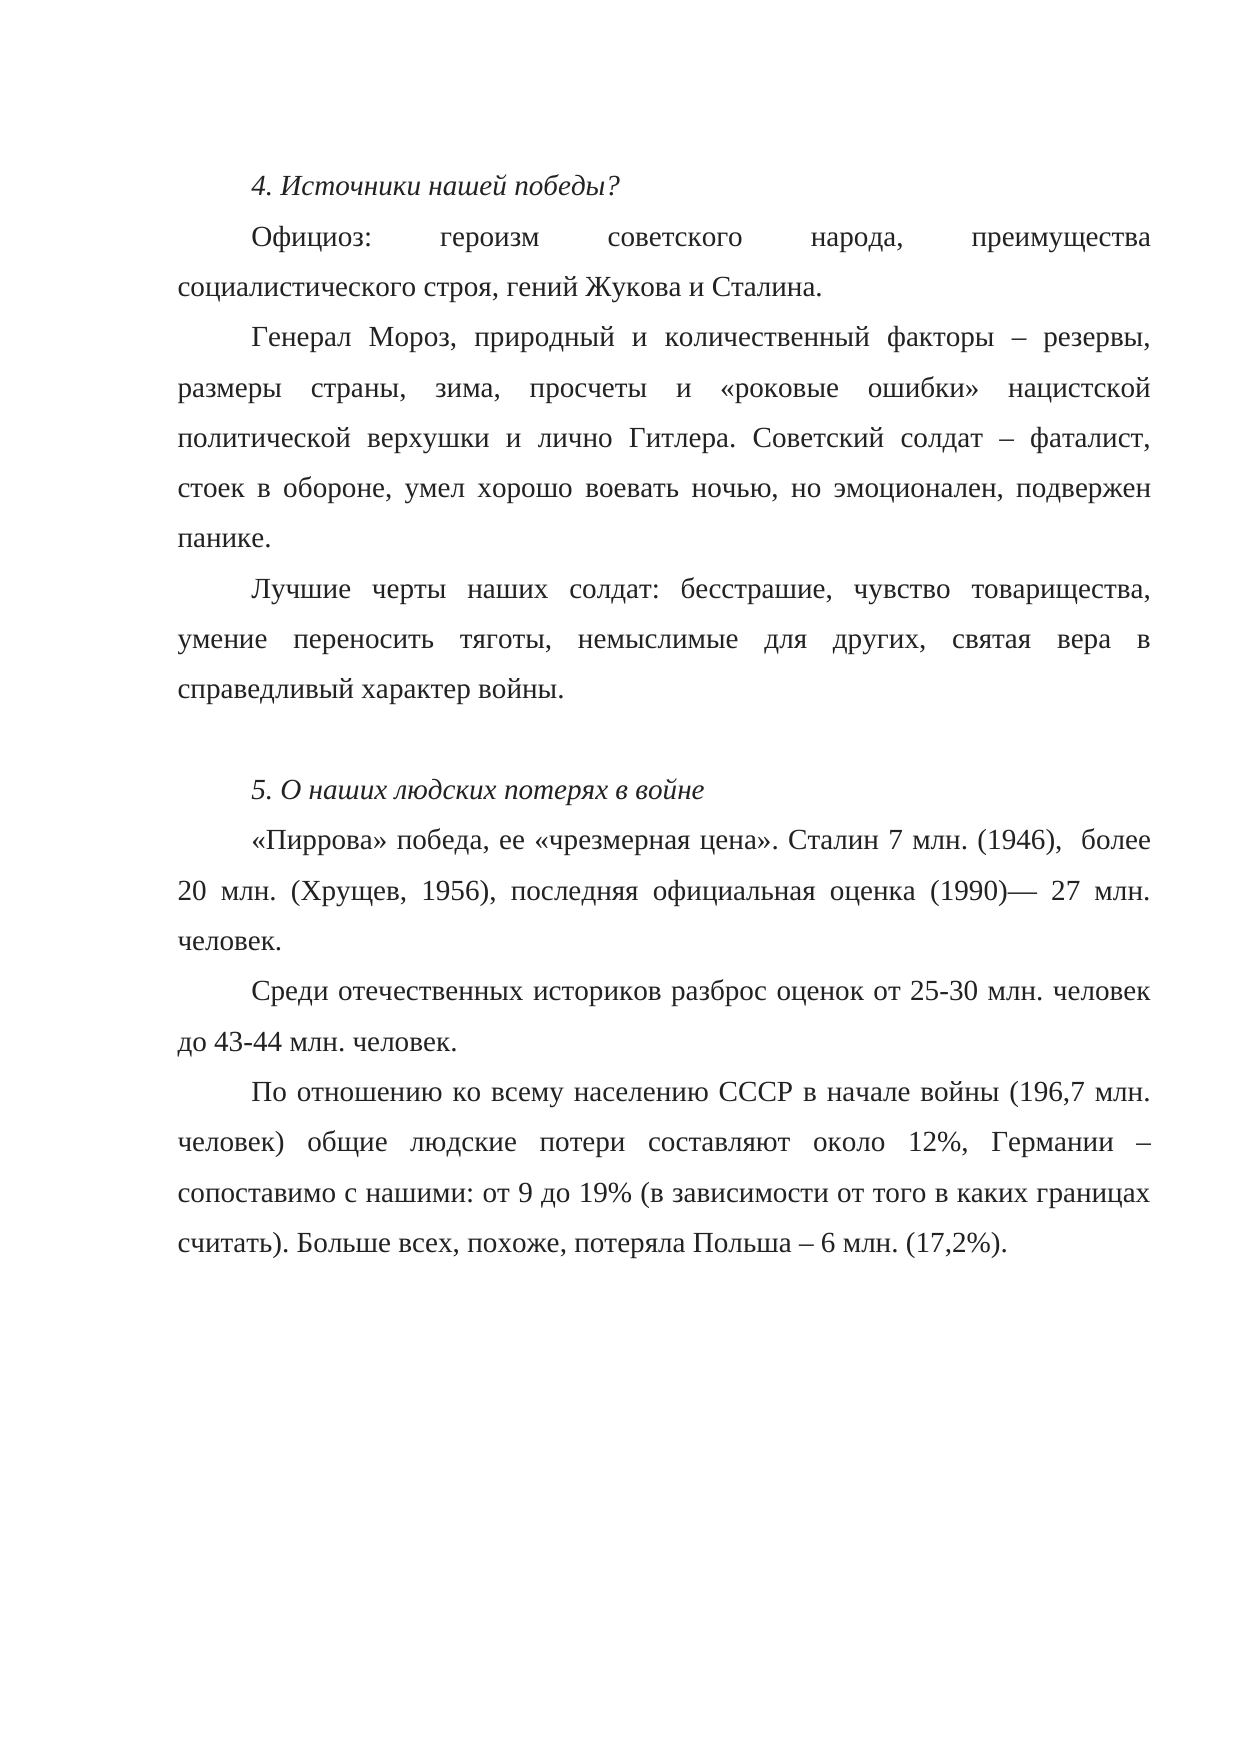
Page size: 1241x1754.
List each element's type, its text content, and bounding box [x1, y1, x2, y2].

text Официоз: героизм советского народа, преимущества социалистического строя, гений Жукова и Сталина. [177, 219, 1152, 303]
text «Пиррова» победа, ее «чрезмерная цена». Сталин 7 млн. (1946), более 20 млн. (Хрущев, 1956), последняя официальная оценка (1990)— 27 млн. человек. [177, 822, 1152, 957]
text По отношению ко всему населению СССР в начале войны (196,7 млн. человек) общие людские потери составляют около 12%, Германии – сопоставимо с нашими: от 9 до 19% (в зависимости от того в каких границах считать). Больше всех, похоже, потеряла Польша – 6 млн. (17,2%). [177, 1074, 1152, 1258]
text Лучшие черты наших солдат: бесстрашие, чувство товарищества, умение переносить тяготы, немыслимые для других, святая вера в справедливый характер войны. [177, 571, 1152, 705]
text 4. Источники нашей победы? [177, 168, 1152, 202]
text Среди отечественных историков разброс оценок от 25-30 млн. человек до 43-44 млн. человек. [177, 973, 1152, 1057]
text Генерал Мороз, природный и количественный факторы – резервы, размеры страны, зима, просчеты и «роковые ошибки» нацистской политической верхушки и лично Гитлера. Советский солдат – фаталист, стоек в обороне, умел хорошо воевать ночью, но эмоционален, подвержен панике. [177, 319, 1152, 554]
text 5. О наших людских потерях в войне [177, 772, 1152, 806]
